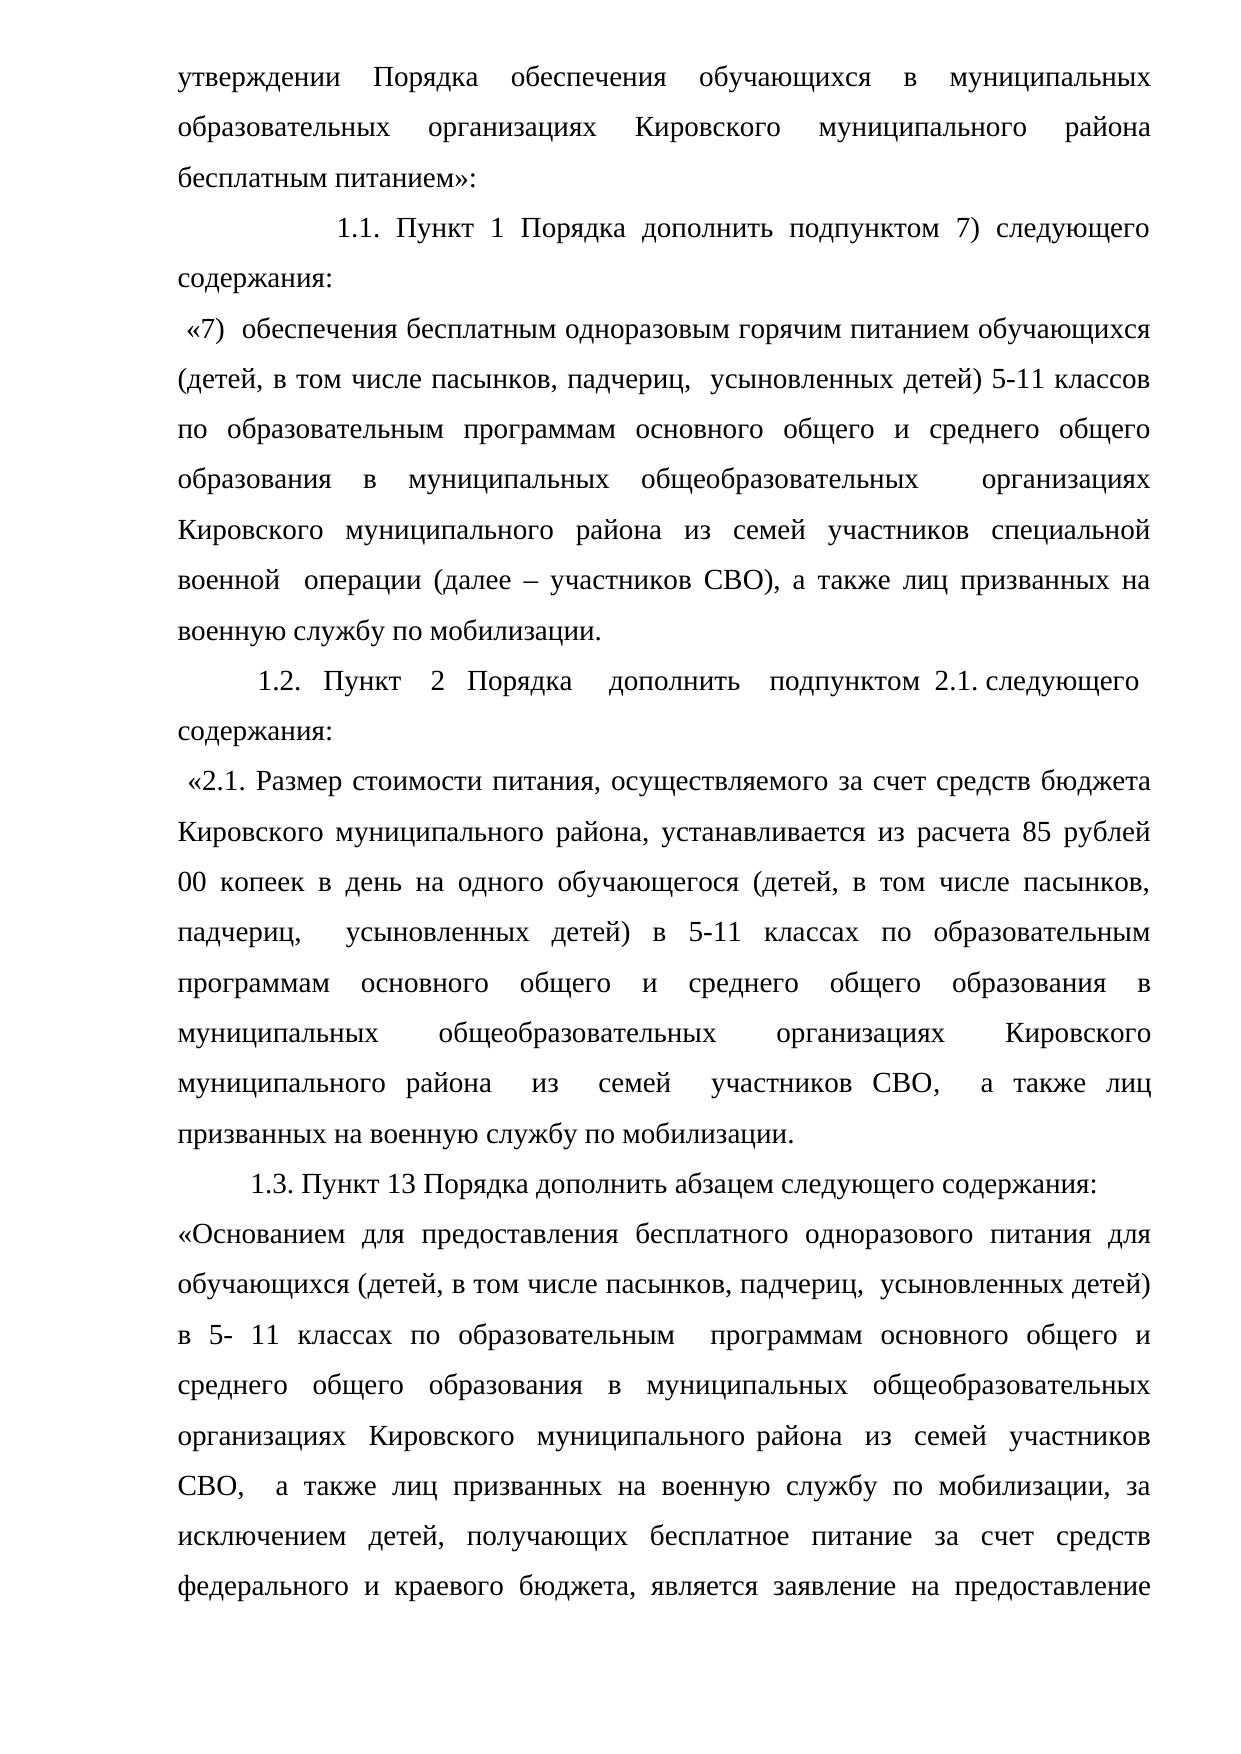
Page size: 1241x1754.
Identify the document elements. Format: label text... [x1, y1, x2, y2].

text «2.1. Размер стоимости питания, осуществляемого за счет средств бюджета Кировского муниципального района, устанавливается из расчета 85 рублей 00 копеек в день на одного обучающегося (детей, в том числе пасынков, падчериц, усыновленных детей) в 5-11 классах по образовательным программам основного общего и среднего общего образования в муниципальных общеобразовательных организациях Кировского муниципального района из семей участников СВО, а также лиц призванных на военную службу по мобилизации. [177, 763, 1152, 1149]
text 1.2. Пункт 2 Порядка дополнить подпунктом 2.1. следующего [177, 663, 1152, 696]
text содержания: [177, 713, 1152, 747]
text 1.3. Пункт 13 Порядка дополнить абзацем следующего содержания: [177, 1166, 1152, 1199]
text 1.1. Пункт 1 Порядка дополнить подпунктом 7) следующего содержания: [177, 210, 1152, 294]
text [177, 59, 1152, 193]
text «7) обеспечения бесплатным одноразовым горячим питанием обучающихся (детей, в том числе пасынков, падчериц, усыновленных детей) 5-11 классов по образовательным программам основного общего и среднего общего образования в муниципальных общеобразовательных организациях Кировского муниципального района из семей участников специальной военной операции (далее – участников СВО), а также лиц призванных на военную службу по мобилизации. [177, 311, 1152, 646]
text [177, 1216, 1152, 1602]
